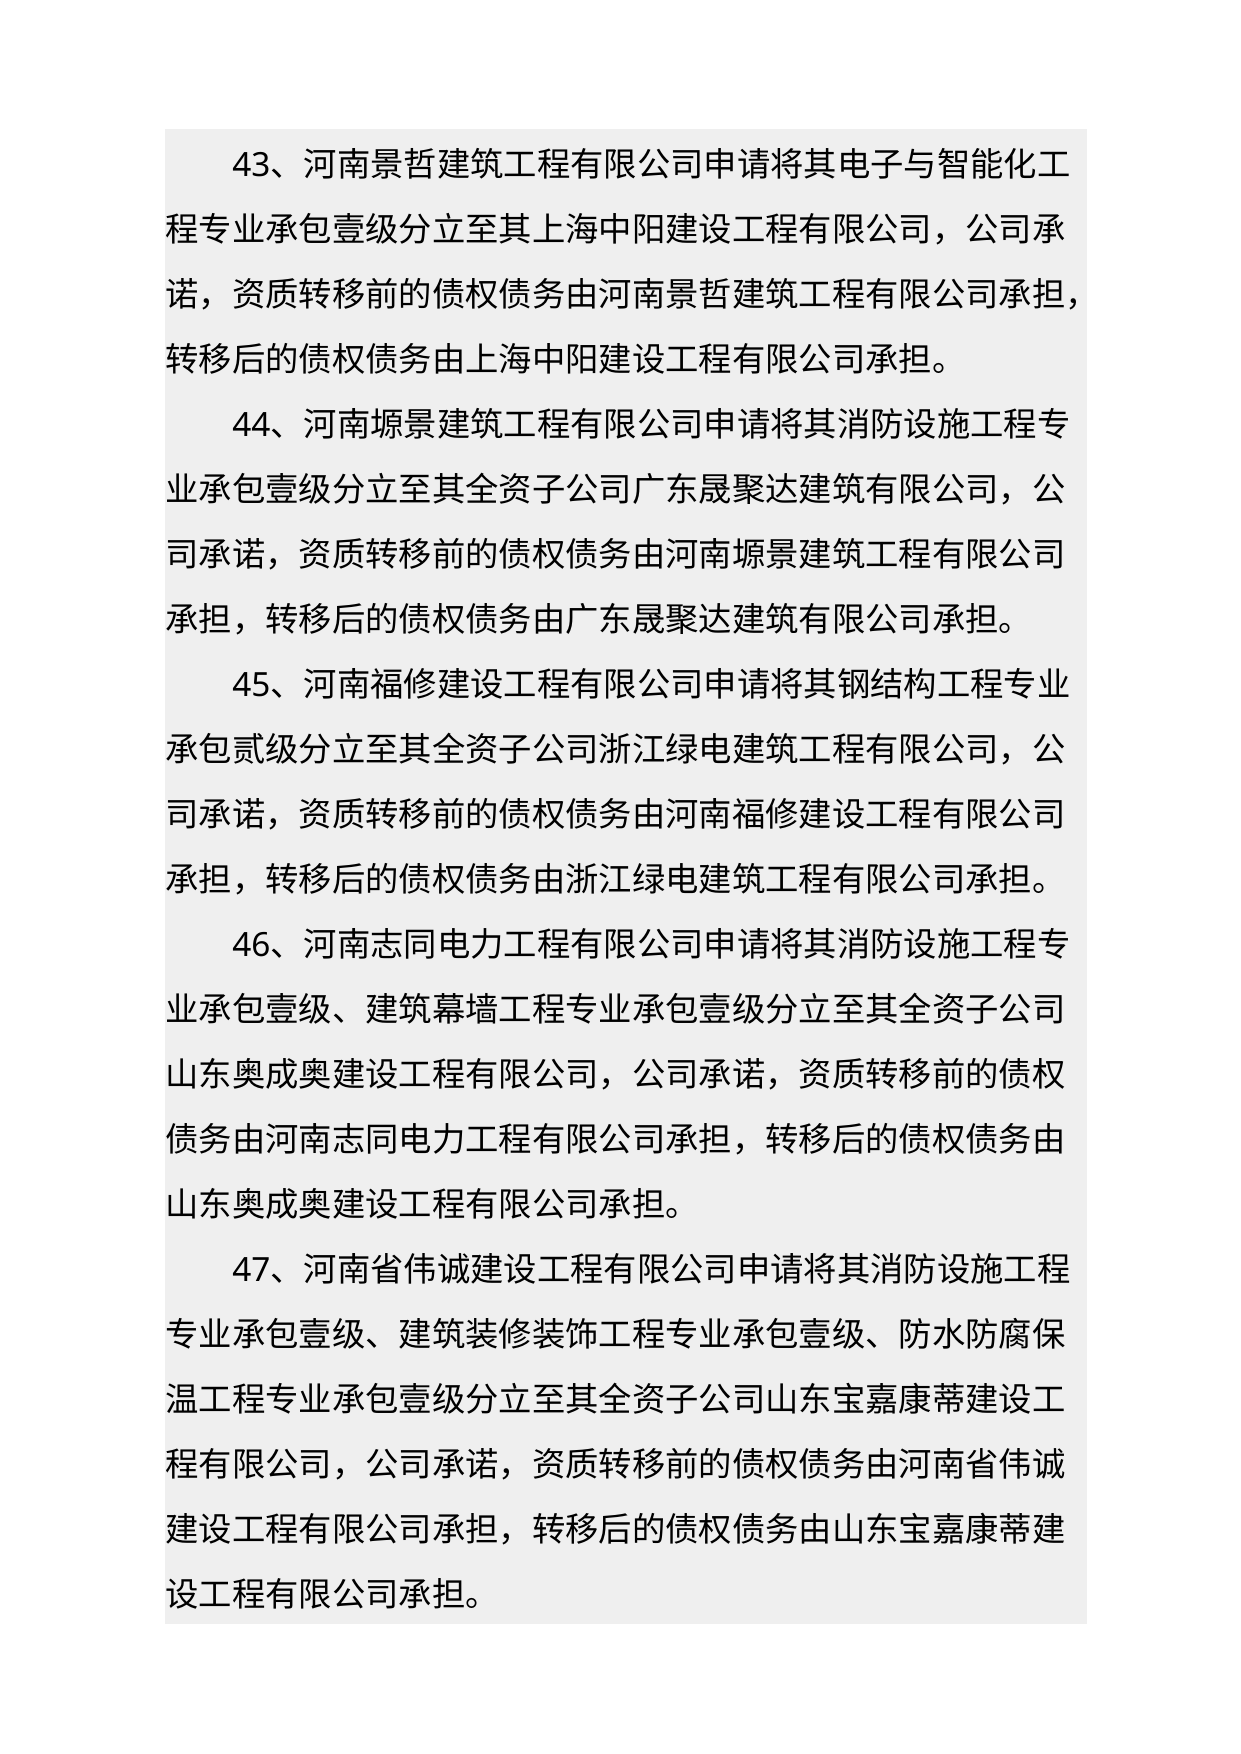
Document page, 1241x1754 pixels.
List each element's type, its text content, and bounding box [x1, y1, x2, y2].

text 44、河南塬景建筑工程有限公司申请将其消防设施工程专业承包壹级分立至其全资子公司广东晟聚达建筑有限公司，公司承诺，资质转移前的债权债务由河南塬景建筑工程有限公司承担，转移后的债权债务由广东晟聚达建筑有限公司承担。 [165, 389, 1087, 649]
text 45、河南福修建设工程有限公司申请将其钢结构工程专业承包贰级分立至其全资子公司浙江绿电建筑工程有限公司，公司承诺，资质转移前的债权债务由河南福修建设工程有限公司承担，转移后的债权债务由浙江绿电建筑工程有限公司承担。 [165, 649, 1087, 909]
text 46、河南志同电力工程有限公司申请将其消防设施工程专业承包壹级、建筑幕墙工程专业承包壹级分立至其全资子公司山东奥成奥建设工程有限公司，公司承诺，资质转移前的债权债务由河南志同电力工程有限公司承担，转移后的债权债务由山东奥成奥建设工程有限公司承担。 [165, 909, 1087, 1234]
text 43、河南景哲建筑工程有限公司申请将其电子与智能化工程专业承包壹级分立至其上海中阳建设工程有限公司，公司承诺，资质转移前的债权债务由河南景哲建筑工程有限公司承担，转移后的债权债务由上海中阳建设工程有限公司承担。 [165, 129, 1087, 389]
text 47、河南省伟诚建设工程有限公司申请将其消防设施工程专业承包壹级、建筑装修装饰工程专业承包壹级、防水防腐保温工程专业承包壹级分立至其全资子公司山东宝嘉康蒂建设工程有限公司，公司承诺，资质转移前的债权债务由河南省伟诚建设工程有限公司承担，转移后的债权债务由山东宝嘉康蒂建设工程有限公司承担。 [165, 1234, 1087, 1624]
